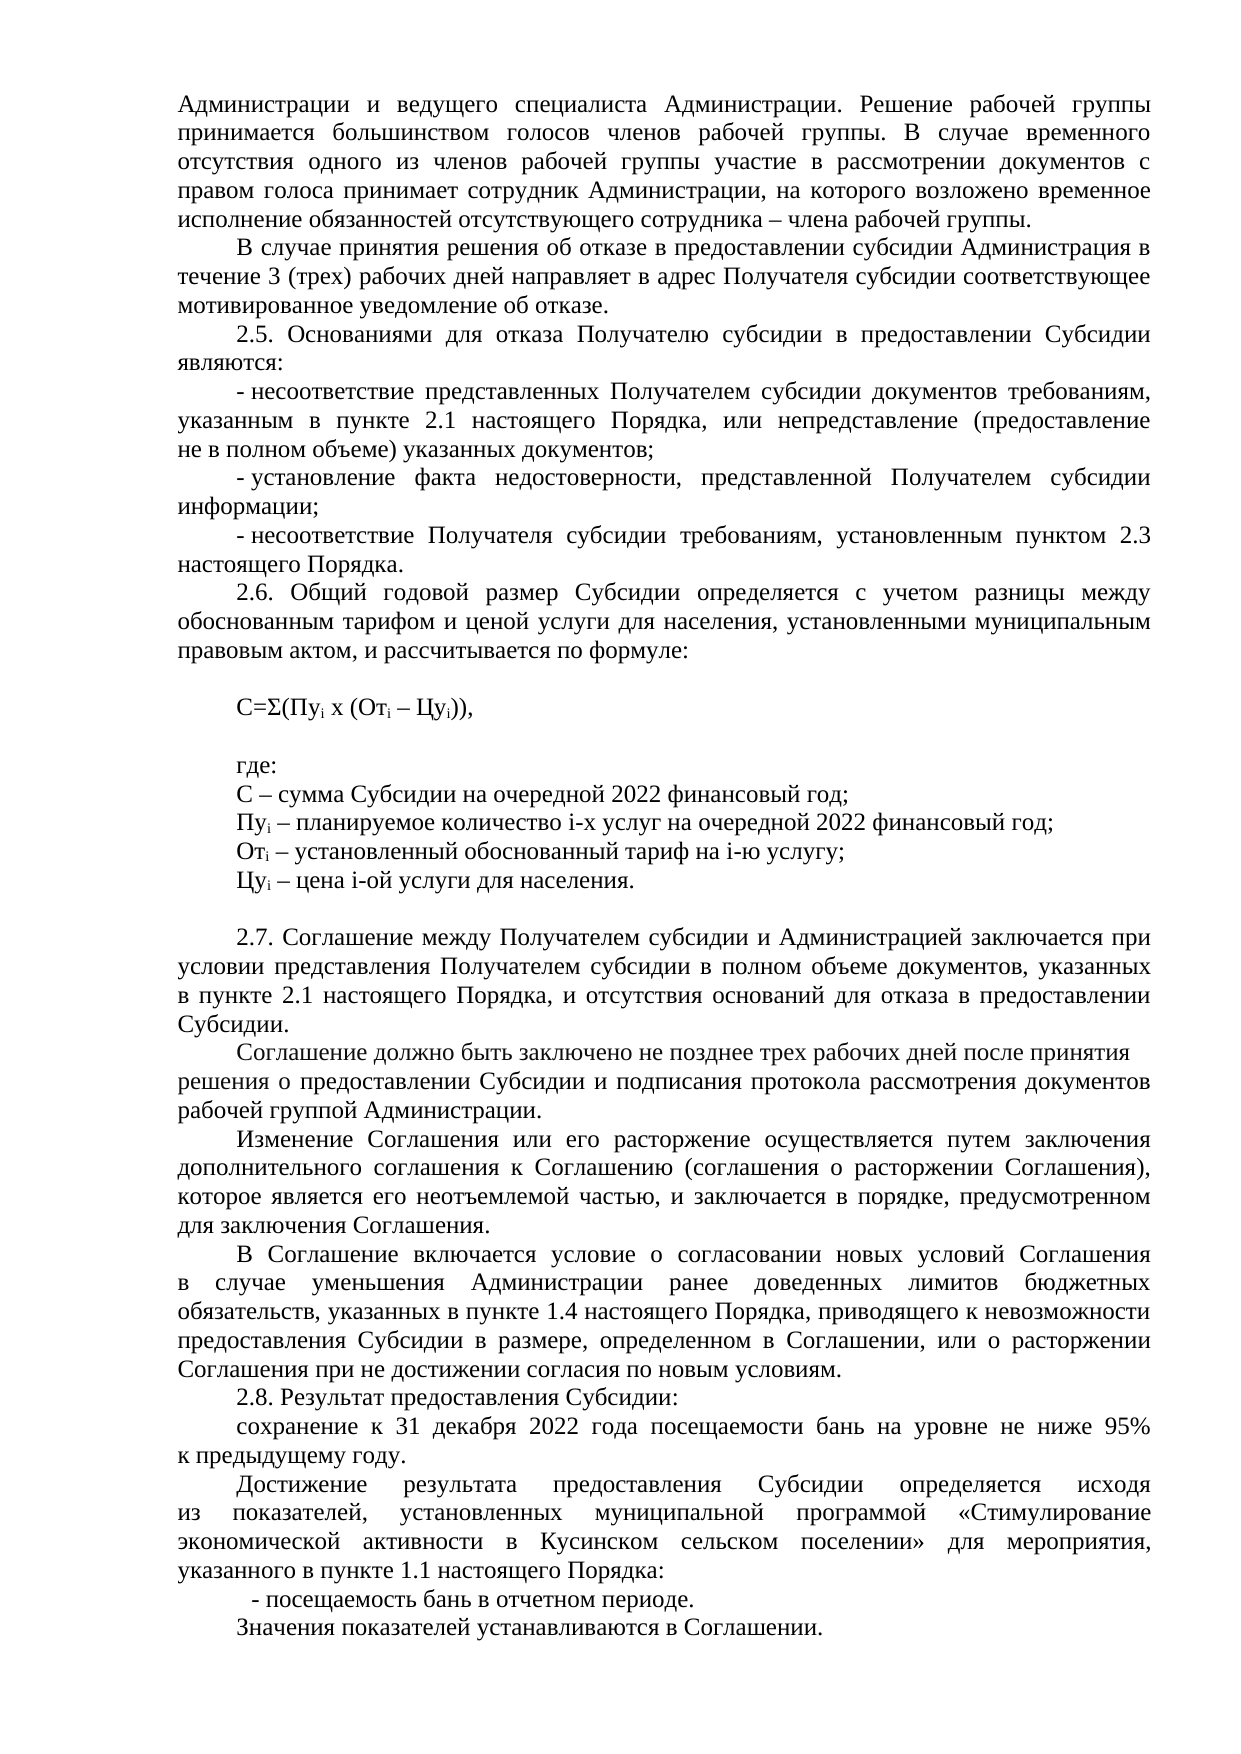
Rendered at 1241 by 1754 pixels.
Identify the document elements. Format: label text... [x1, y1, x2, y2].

text Значения показателей устанавливаются в Соглашении. [177, 1612, 1152, 1641]
text С – сумма Субсидии на очередной 2022 финансовый год; [177, 779, 1152, 807]
text Достижение результата предоставления Субсидии определяется исходя из показателей, установленных муниципальной программой «Стимулирование экономической активности в Кусинском сельском поселении» для мероприятия, указанного в пункте 1.1 настоящего Порядка: [177, 1469, 1152, 1526]
text 2.6. Общий годовой размер Субсидии определяется с учетом разницы между обоснованным тарифом и ценой услуги для населения, установленными муниципальным правовым актом, и рассчитывается по формуле: [177, 577, 1152, 664]
text - несоответствие представленных Получателем субсидии документов требованиям, указанным в пункте 2.1 настоящего Порядка, или непредставление (предоставление не в полном объеме) указанных документов; [177, 376, 1152, 462]
text С=Σ(Пуi х (Отi – Цуi)), [177, 692, 1152, 721]
text Изменение Соглашения или его расторжение осуществляется путем заключения дополнительного соглашения к Соглашению (соглашения о расторжении Соглашения), которое является его неотъемлемой частью, и заключается в порядке, предусмотренном для заключения Соглашения. [177, 1124, 1152, 1239]
text - установление факта недостоверности, представленной Получателем субсидии информации; [177, 462, 1152, 520]
text Соглашение должно быть заключено не позднее трех рабочих дней после принятия [177, 1037, 1152, 1066]
text Пуi – планируемое количество i-х услуг на очередной 2022 финансовый год; [177, 807, 1152, 836]
text решения о предоставлении Субсидии и подписания протокола рассмотрения документов рабочей группой Администрации. [177, 1066, 1152, 1124]
text В Соглашение включается условие о согласовании новых условий Соглашения в случае уменьшения Администрации ранее доведенных лимитов бюджетных обязательств, указанных в пункте 1.4 настоящего Порядка, приводящего к невозможности предоставления Субсидии в размере, определенном в Соглашении, или о расторжении Соглашения при не достижении согласия по новым условиям. [177, 1239, 1152, 1382]
text В случае принятия решения об отказе в предоставлении субсидии Администрация в течение 3 (трех) рабочих дней направляет в адрес Получателя субсидии соответствующее мотивированное уведомление об отказе. [177, 232, 1152, 319]
text где: [177, 750, 1152, 779]
text Достижение результата предоставления Субсидии определяется исходя из показателей, установленных муниципальной программой «Стимулирование экономической активности в Кусинском сельском поселении» для мероприятия, указанного в пункте 1.1 настоящего Порядка: [177, 1526, 1152, 1584]
text - несоответствие Получателя субсидии требованиям, установленным пунктом 2.3 настоящего Порядка. [177, 520, 1152, 577]
text Цуi – цена i-ой услуги для населения. [177, 865, 1152, 894]
text 2.7. Соглашение между Получателем субсидии и Администрацией заключается при условии представления Получателем субсидии в полном объеме документов, указанных в пункте 2.1 настоящего Порядка, и отсутствия оснований для отказа в предоставлении Субсидии. [177, 922, 1152, 1037]
text сохранение к 31 декабря 2022 года посещаемости бань на уровне не ниже 95% к предыдущему году. [177, 1411, 1152, 1469]
text Отi – установленный обоснованный тариф на i-ю услугу; [177, 836, 1152, 865]
text - посещаемость бань в отчетном периоде. [177, 1584, 1152, 1612]
text 2.5. Основаниями для отказа Получателю субсидии в предоставлении Субсидии являются: [177, 319, 1152, 376]
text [177, 89, 1152, 232]
text 2.8. Результат предоставления Субсидии: [177, 1382, 1152, 1411]
